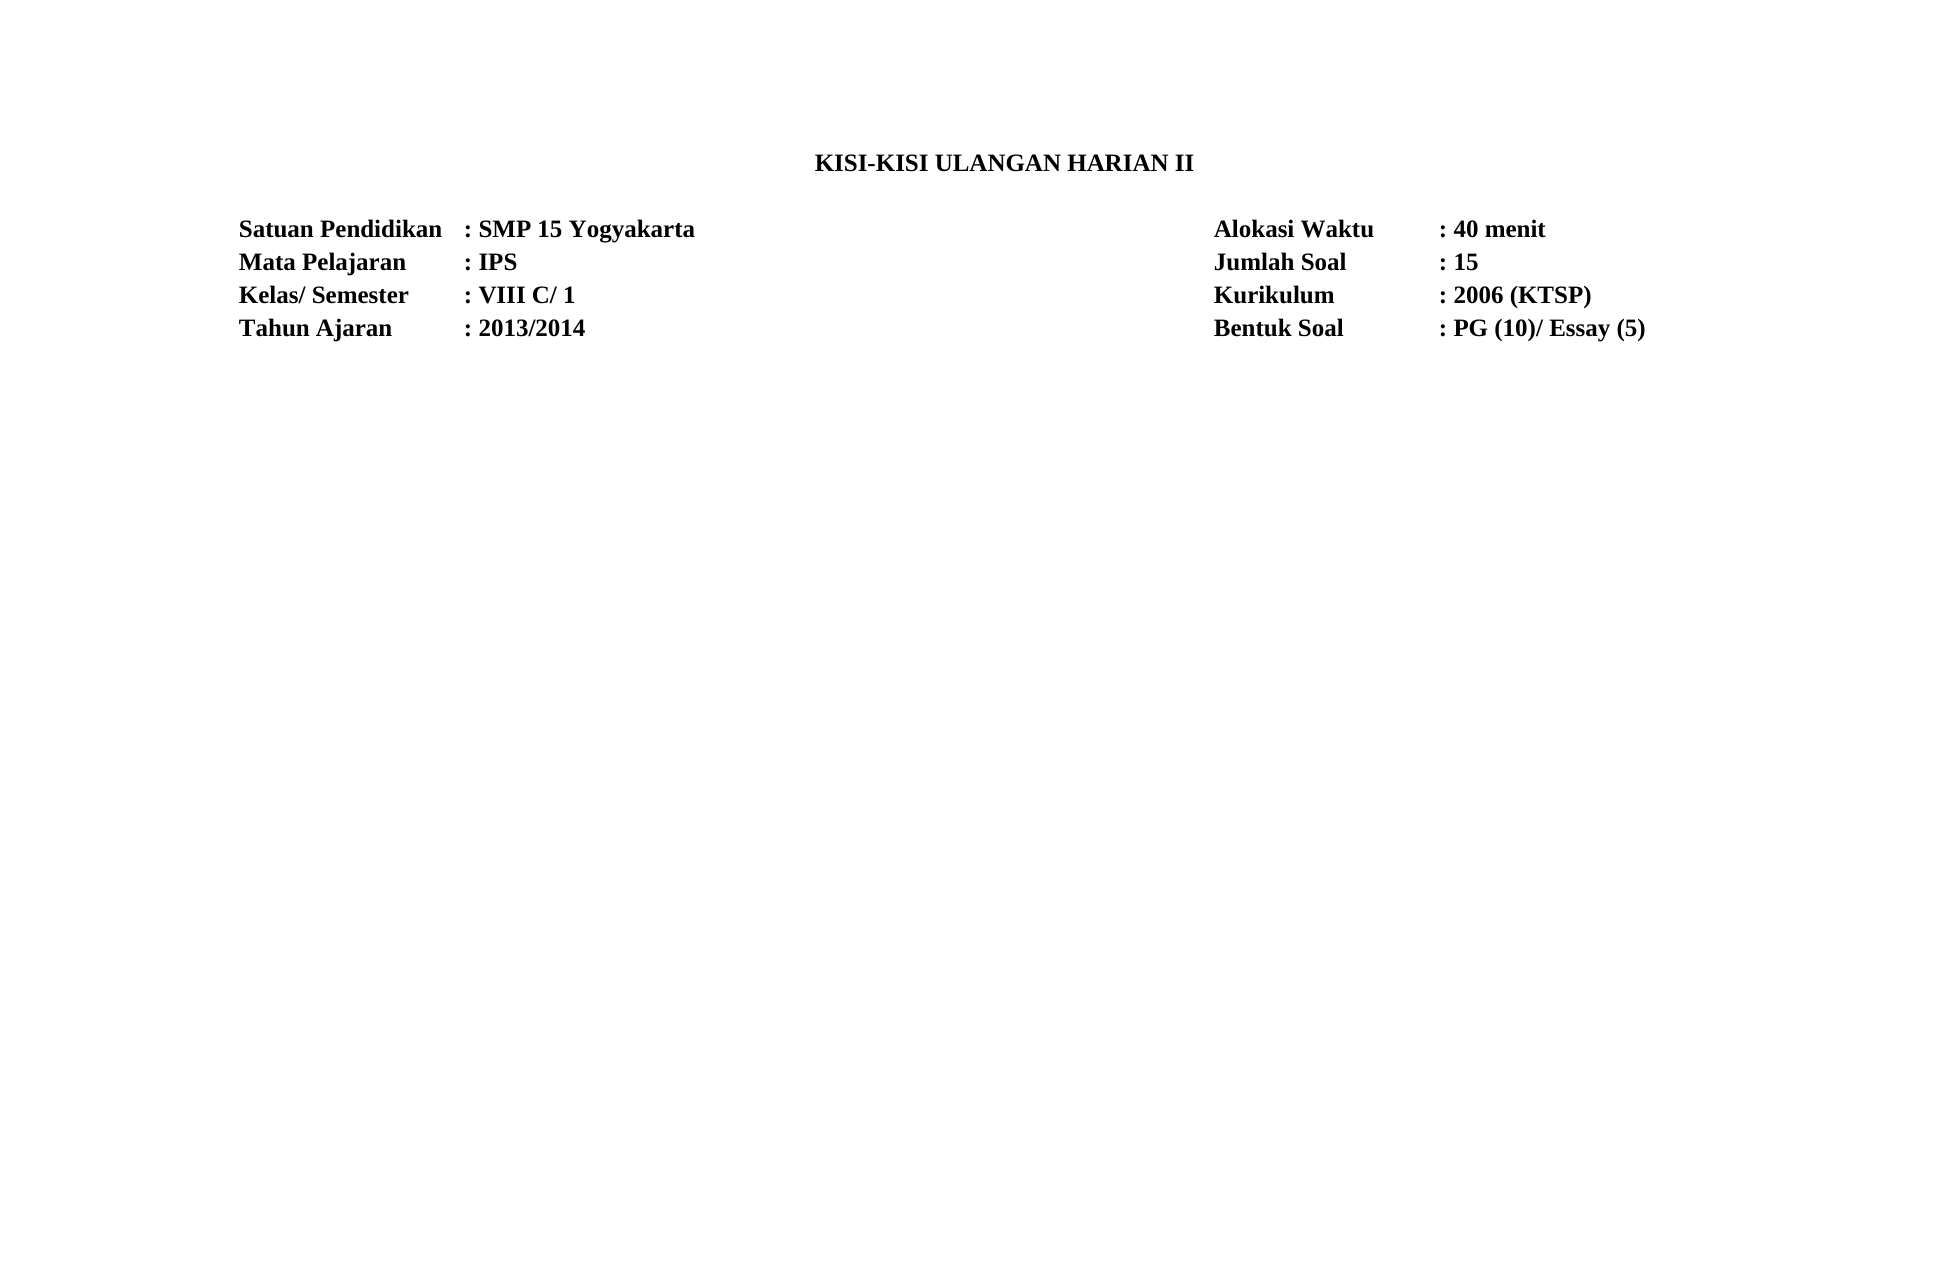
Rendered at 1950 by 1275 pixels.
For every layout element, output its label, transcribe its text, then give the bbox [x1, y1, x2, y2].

text KISI-KISI ULANGAN HARIAN II [148, 148, 1861, 176]
text Satuan Pendidikan : SMP 15 Yogyakarta Alokasi Waktu : 40 menit [223, 214, 1861, 242]
text Kelas/ Semester : VIII C/ 1 Kurikulum : 2006 (KTSP) [191, 280, 1861, 308]
text Tahun Ajaran : 2013/2014 Bentuk Soal : PG (10)/ Essay (5) [175, 313, 1861, 342]
text Mata Pelajaran : IPS Jumlah Soal : 15 [207, 247, 1861, 276]
